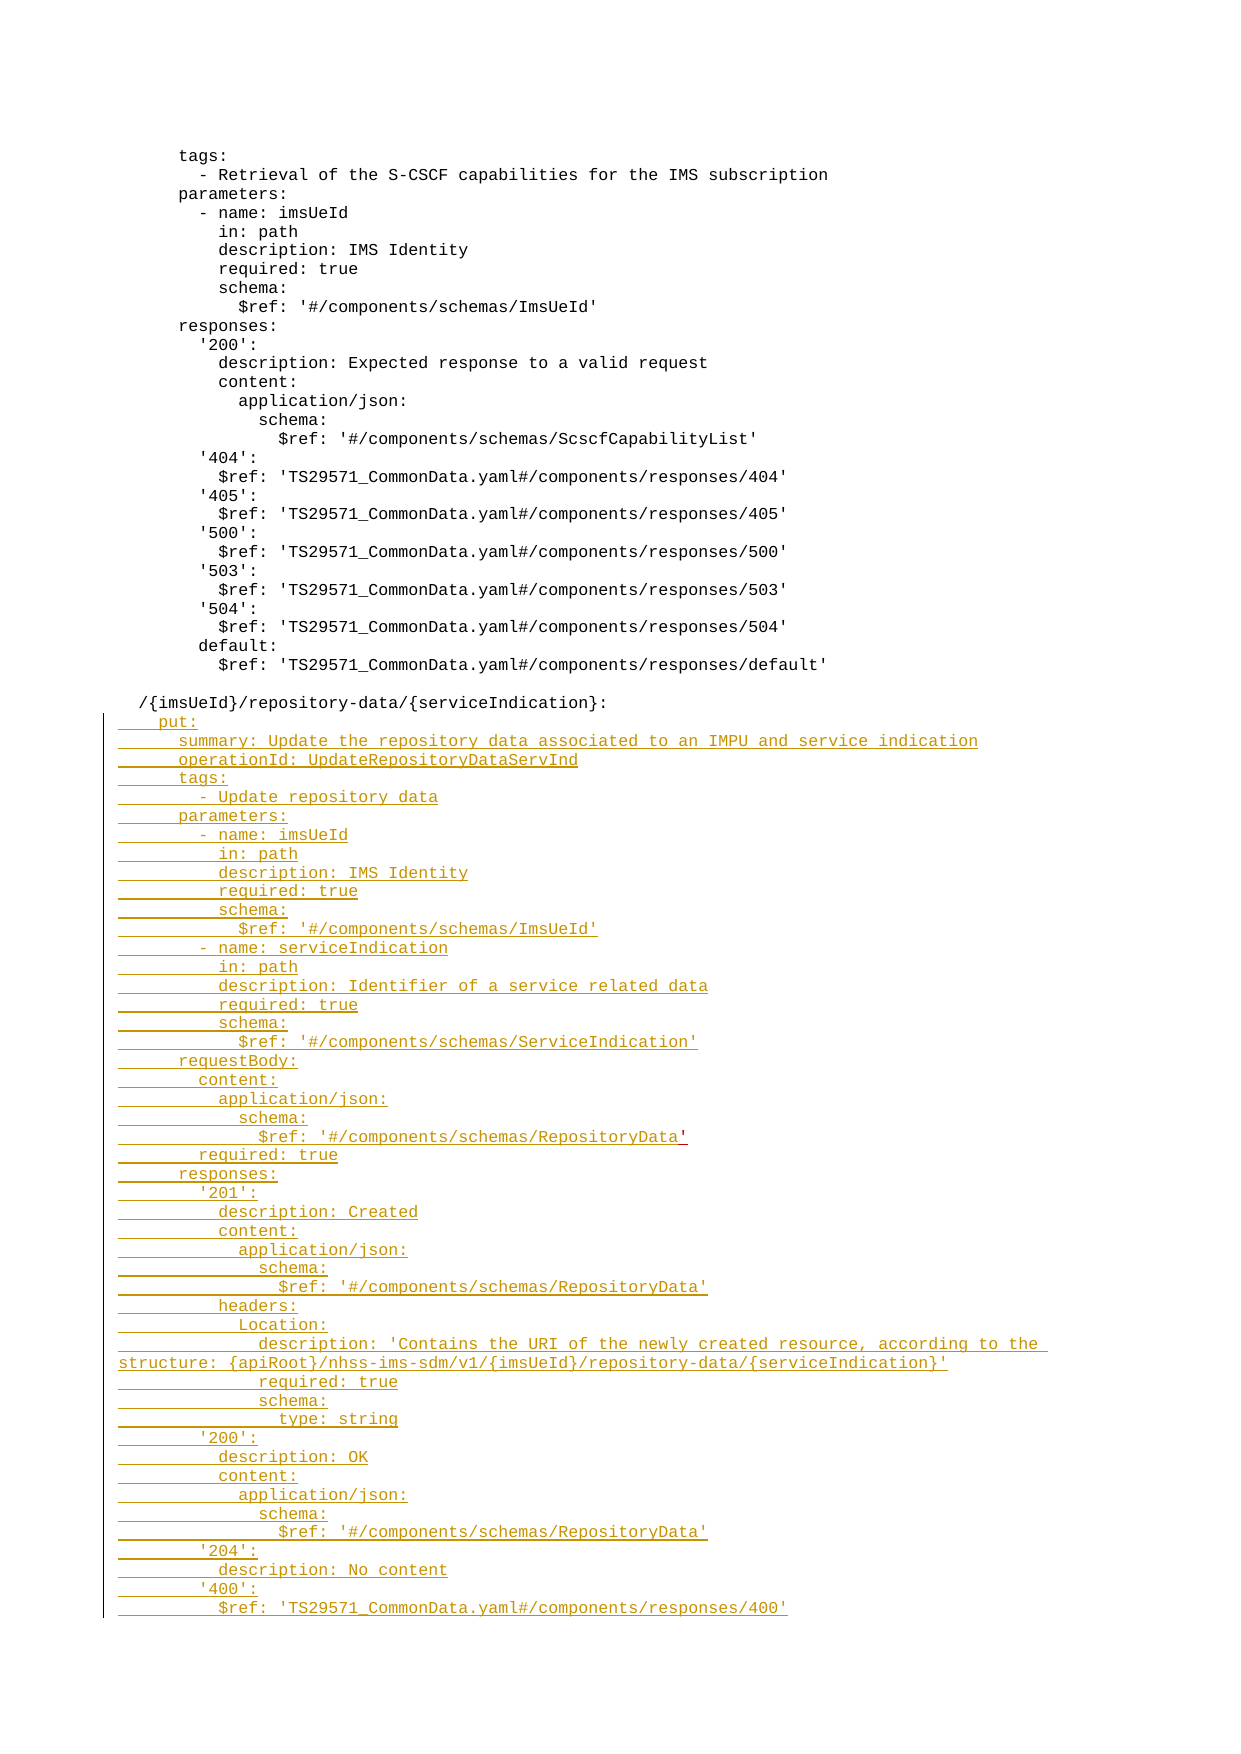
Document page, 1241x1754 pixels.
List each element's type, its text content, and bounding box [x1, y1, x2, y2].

text '503': [118, 562, 1122, 581]
text default: [118, 638, 1122, 657]
text content: [118, 374, 1122, 393]
text required: true [118, 261, 1122, 280]
text $ref: 'TS29571_CommonData.yaml#/components/responses/default' [118, 657, 1122, 676]
text schema: [118, 412, 1122, 431]
text $ref: 'TS29571_CommonData.yaml#/components/responses/404' [118, 468, 1122, 487]
text description: IMS Identity [118, 242, 1122, 261]
text responses: [118, 317, 1122, 336]
text $ref: '#/components/schemas/ScscfCapabilityList' [118, 431, 1122, 449]
text '504': [118, 600, 1122, 619]
text /{imsUeId}/repository-data/{serviceIndication}: [118, 694, 1122, 713]
text schema: [118, 280, 1122, 298]
text '500': [118, 525, 1122, 544]
text tags: [118, 148, 1122, 167]
text '405': [118, 487, 1122, 506]
text application/json: [118, 393, 1122, 412]
text '200': [118, 336, 1122, 355]
text parameters: [118, 185, 1122, 204]
text $ref: '#/components/schemas/ImsUeId' [118, 298, 1122, 317]
text - Retrieval of the S-CSCF capabilities for the IMS subscription [118, 167, 1122, 185]
text $ref: 'TS29571_CommonData.yaml#/components/responses/405' [118, 506, 1122, 525]
text in: path [118, 223, 1122, 242]
text $ref: 'TS29571_CommonData.yaml#/components/responses/504' [118, 619, 1122, 638]
text $ref: 'TS29571_CommonData.yaml#/components/responses/500' [118, 544, 1122, 562]
text $ref: 'TS29571_CommonData.yaml#/components/responses/503' [118, 581, 1122, 600]
text '404': [118, 449, 1122, 468]
text description: Expected response to a valid request [118, 355, 1122, 374]
text - name: imsUeId [118, 204, 1122, 223]
